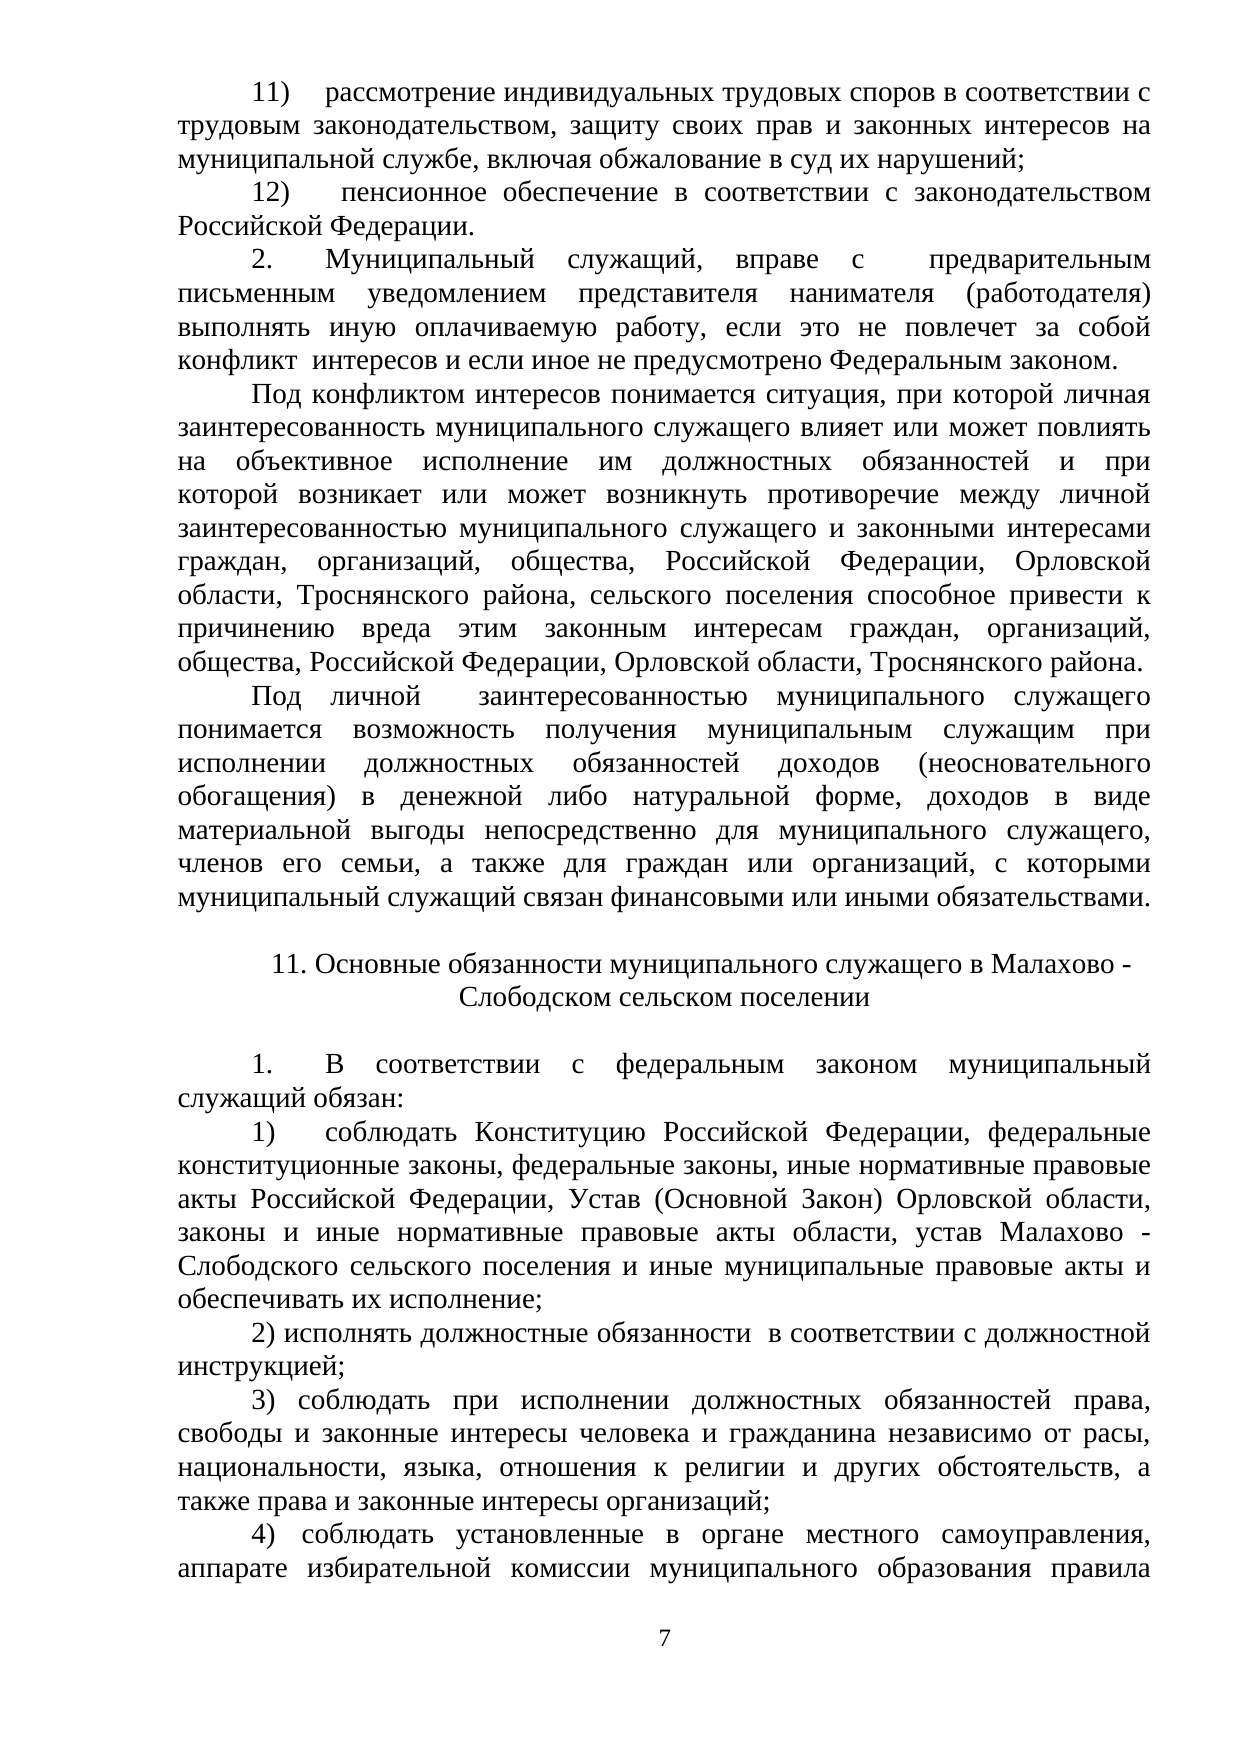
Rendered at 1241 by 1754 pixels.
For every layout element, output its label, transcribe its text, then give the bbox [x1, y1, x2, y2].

text 3) соблюдать при исполнении должностных обязанностей права, свободы и законные интересы человека и гражданина независимо от расы, национальности, языка, отношения к религии и других обстоятельств, а также права и законные интересы организаций; [177, 1382, 1152, 1516]
text 2) исполнять должностные обязанности в соответствии с должностной инструкцией; [177, 1315, 1152, 1382]
text 11) рассмотрение индивидуальных трудовых споров в соответствии с трудовым законодательством, защиту своих прав и законных интересов на муниципальной службе, включая обжалование в суд их нарушений; [177, 74, 1152, 174]
text 12) пенсионное обеспечение в соответствии с законодательством Российской Федерации. [177, 174, 1152, 242]
text Под конфликтом интересов понимается ситуация, при которой личная заинтересованность муниципального служащего влияет или может повлиять на объективное исполнение им должностных обязанностей и при которой возникает или может возникнуть противоречие между личной заинтересованностью муниципального служащего и законными интересами граждан, организаций, общества, Российской Федерации, Орловской области, Троснянского района, сельского поселения способное привести к причинению вреда этим законным интересам граждан, организаций, общества, Российской Федерации, Орловской области, Троснянского района. [177, 376, 1152, 678]
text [177, 1516, 1152, 1583]
text 1) соблюдать Конституцию Российской Федерации, федеральные конституционные законы, федеральные законы, иные нормативные правовые акты Российской Федерации, Устав (Основной Закон) Орловской области, законы и иные нормативные правовые акты области, устав Малахово - Слободского сельского поселения и иные муниципальные правовые акты и обеспечивать их исполнение; [177, 1114, 1152, 1315]
text 1. В соответствии с федеральным законом муниципальный служащий обязан: [177, 1047, 1152, 1114]
text Под личной заинтересованностью муниципального служащего понимается возможность получения муниципальным служащим при исполнении должностных обязанностей доходов (неосновательного обогащения) в денежной либо натуральной форме, доходов в виде материальной выгоды непосредственно для муниципального служащего, членов его семьи, а также для граждан или организаций, с которыми муниципальный служащий связан финансовыми или иными обязательствами. [177, 678, 1152, 912]
text 11. Основные обязанности муниципального служащего в Малахово - Слободском сельском поселении [177, 946, 1152, 1013]
text 2. Муниципальный служащий, вправе с предварительным письменным уведомлением представителя нанимателя (работодателя) выполнять иную оплачиваемую работу, если это не повлечет за собой конфликт интересов и если иное не предусмотрено Федеральным законом. [177, 242, 1152, 376]
